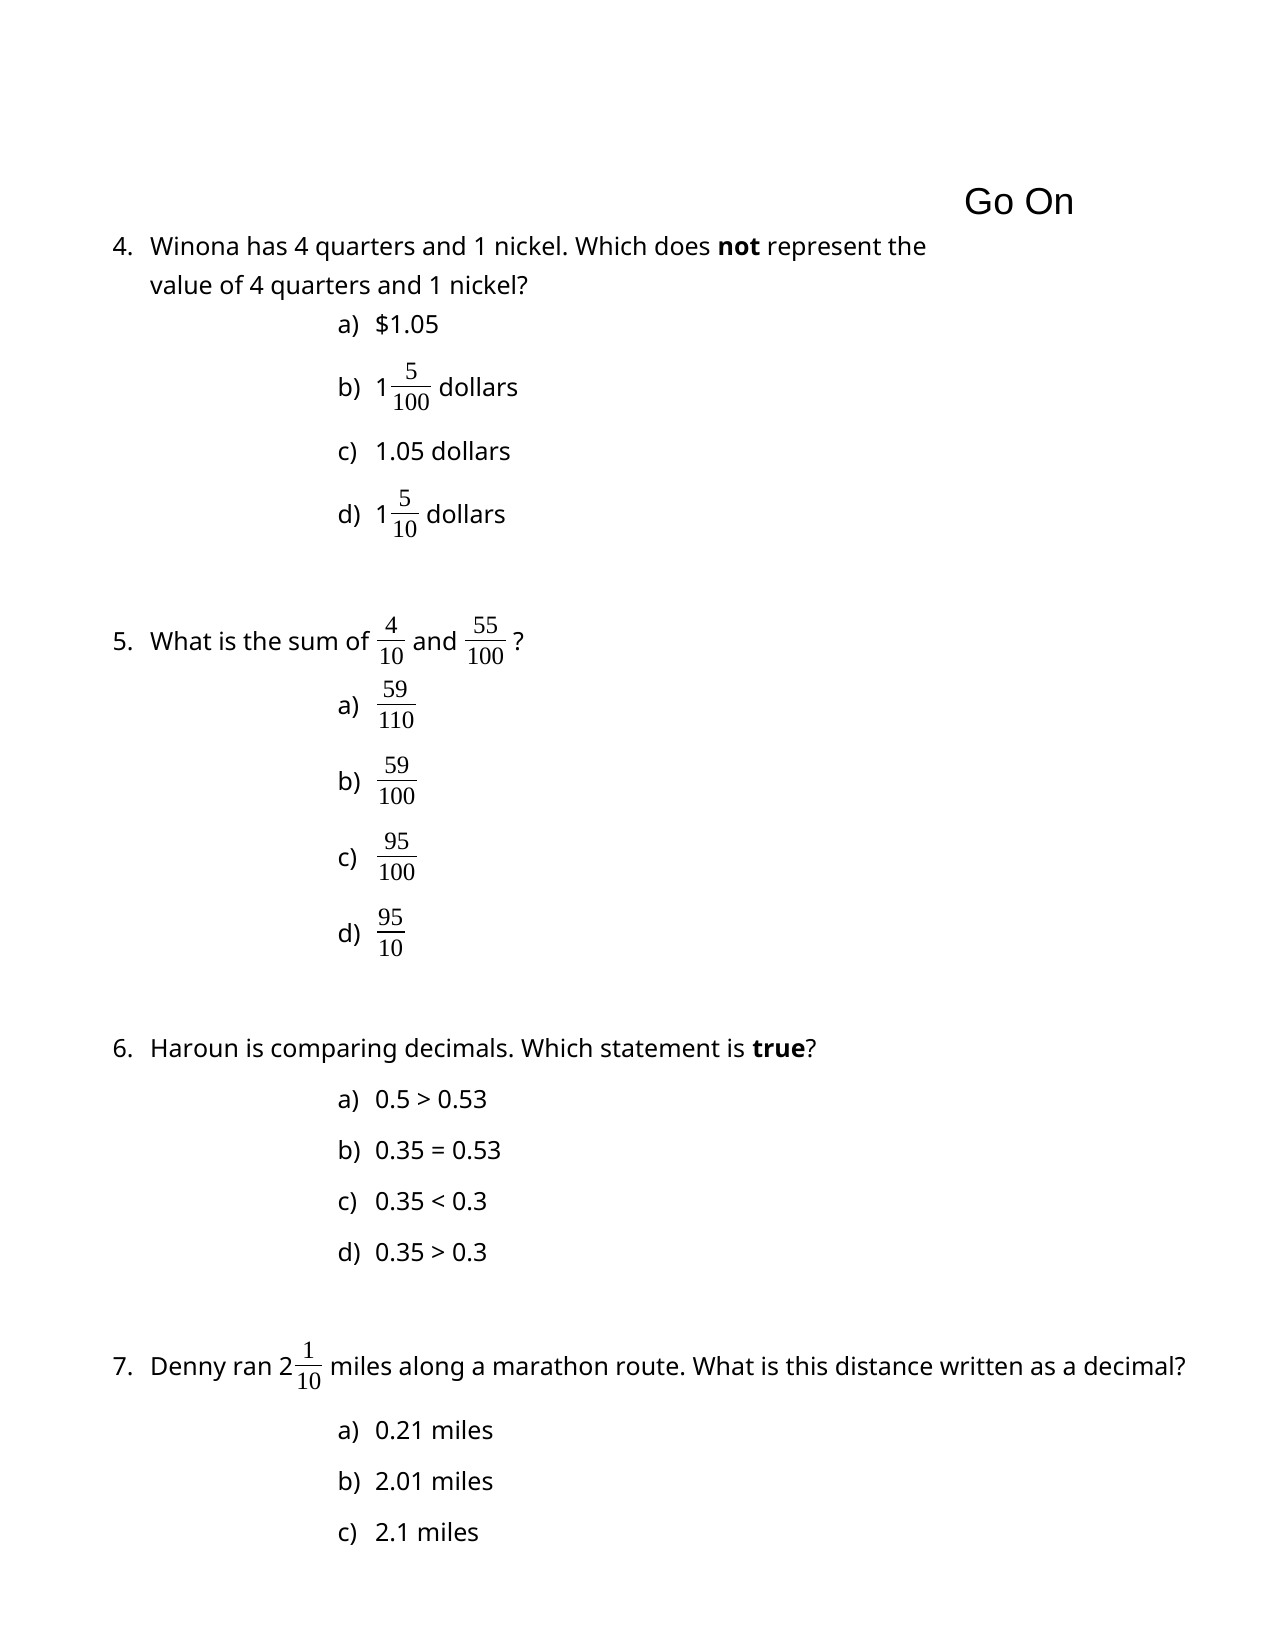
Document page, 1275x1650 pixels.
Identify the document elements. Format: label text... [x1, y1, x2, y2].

list Winona has 4 quarters and 1 nickel. Which does not represent the value of 4 quarters and 1 nickel? [112, 228, 1200, 301]
list 0.35 > 0.3 [337, 1234, 1200, 1268]
list 0.5 > 0.53 [337, 1081, 1200, 1115]
list 2.1 miles [337, 1514, 1200, 1549]
list Haroun is comparing decimals. Which statement is true? [112, 1030, 1200, 1064]
list 1.05 dollars [337, 433, 1200, 467]
list 0.35 = 0.53 [337, 1132, 1200, 1166]
list 2.01 miles [337, 1463, 1200, 1498]
list 0.21 miles [337, 1412, 1200, 1447]
list What is the sum of and ? [112, 611, 1200, 670]
list 0.35 < 0.3 [337, 1183, 1200, 1217]
list $1.05 [337, 306, 1200, 341]
list 1 dollars [337, 484, 1200, 543]
list 1 dollars [337, 357, 1200, 416]
list Denny ran 2 miles along a marathon route. What is this distance written as a decimal? [112, 1337, 1200, 1396]
